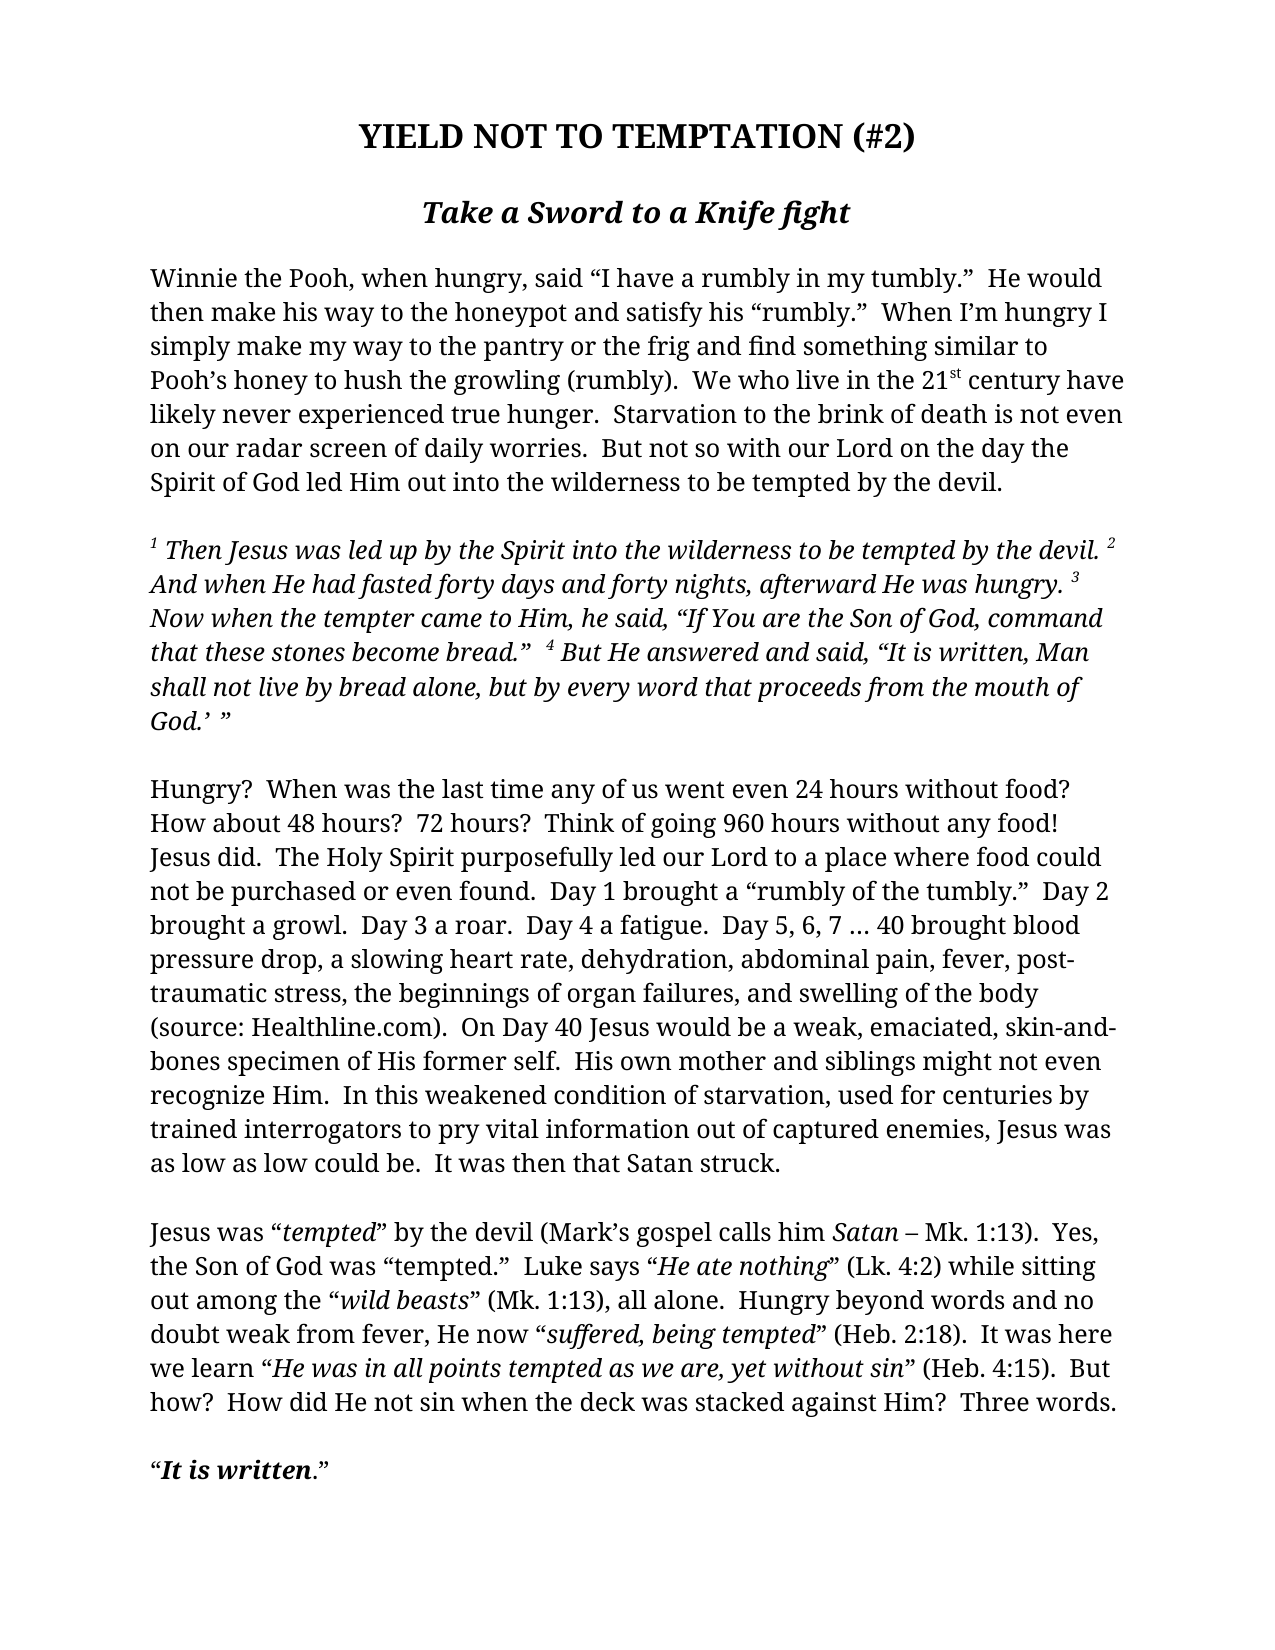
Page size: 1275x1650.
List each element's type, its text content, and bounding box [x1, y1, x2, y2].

text Take a Sword to a Knife fight [150, 192, 1125, 232]
text Jesus was “tempted” by the devil (Mark’s gospel calls him Satan – Mk. 1:13). Yes, the Son of God was “tempted.” Luke says “He ate nothing” (Lk. 4:2) while sitting out among the “wild beasts” (Mk. 1:13), all alone. Hungry beyond words and no doubt weak from fever, He now “suffered, being tempted” (Heb. 2:18). It was here we learn “He was in all points tempted as we are, yet without sin” (Heb. 4:15). But how? How did He not sin when the deck was stacked against Him? Three words. [150, 1214, 1125, 1418]
text Hungry? When was the last time any of us went even 24 hours without food? How about 48 hours? 72 hours? Think of going 960 hours without any food! Jesus did. The Holy Spirit purposefully led our Lord to a place where food could not be purchased or even found. Day 1 brought a “rumbly of the tumbly.” Day 2 brought a growl. Day 3 a roar. Day 4 a fatigue. Day 5, 6, 7 … 40 brought blood pressure drop, a slowing heart rate, dehydration, abdominal pain, fever, post-traumatic stress, the beginnings of organ failures, and swelling of the body (source: Healthline.com). On Day 40 Jesus would be a weak, emaciated, skin-and-bones specimen of His former self. His own mother and siblings might not even recognize Him. In this weakened condition of starvation, used for centuries by trained interrogators to pry vital information out of captured enemies, Jesus was as low as low could be. It was then that Satan struck. [150, 771, 1125, 1180]
text ​1 Then Jesus was led up by the Spirit into the wilderness to be tempted by the devil. 2 And when He had fasted forty days and forty nights, afterward He was hungry. 3 Now when the tempter came to Him, he said, “If You are the Son of God, command that these stones become bread.” 4 But He answered and said, “It is written, Man shall not live by bread alone, but by every word that proceeds from the mouth of God.’ ” [150, 533, 1125, 737]
text Winnie the Pooh, when hungry, said “I have a rumbly in my tumbly.” He would then make his way to the honeypot and satisfy his “rumbly.” When I’m hungry I simply make my way to the pantry or the frig and find something similar to Pooh’s honey to hush the growling (rumbly). We who live in the 21st century have likely never experienced true hunger. Starvation to the brink of death is not even on our radar screen of daily worries. But not so with our Lord on the day the Spirit of God led Him out into the wilderness to be tempted by the devil. [150, 260, 1125, 499]
text “It is written.” [150, 1453, 1125, 1487]
text YIELD NOT TO TEMPTATION (#2) [150, 112, 1125, 158]
